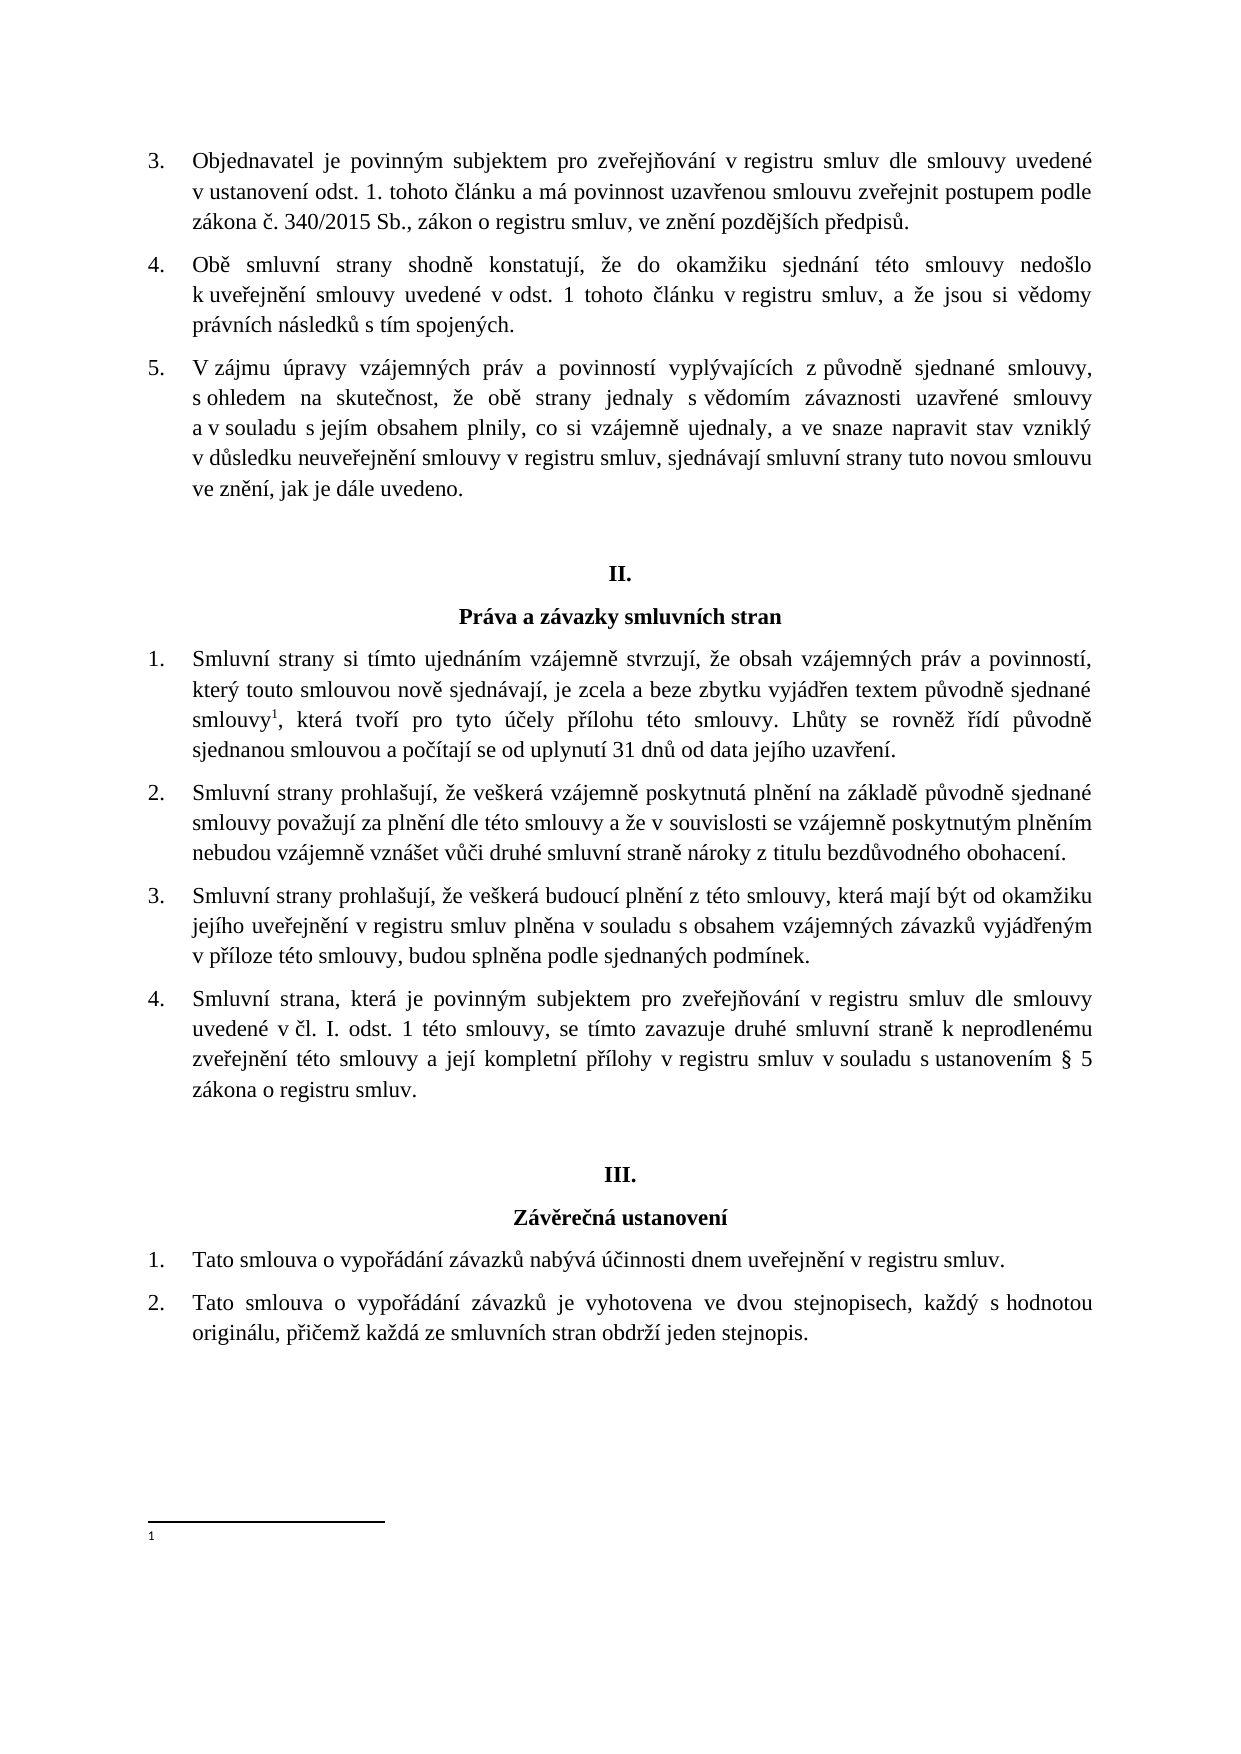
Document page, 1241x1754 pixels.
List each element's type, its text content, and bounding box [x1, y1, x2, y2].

list Tato smlouva o vypořádání závazků je vyhotovena ve dvou stejnopisech, každý s hodnotou originálu, přičemž každá ze smluvních stran obdrží jeden stejnopis. [148, 1289, 1093, 1346]
text III. [148, 1161, 1093, 1187]
list Smluvní strana, která je povinným subjektem pro zveřejňování v registru smluv dle smlouvy uvedené v čl. I. odst. 1 této smlouvy, se tímto zavazuje druhé smluvní straně k neprodlenému zveřejnění této smlouvy a její kompletní přílohy v registru smluv v souladu s ustanovením § 5 zákona o registru smluv. [148, 985, 1093, 1102]
list Tato smlouva o vypořádání závazků nabývá účinnosti dnem uveřejnění v registru smluv. [148, 1247, 1093, 1273]
list V zájmu úpravy vzájemných práv a povinností vyplývajících z původně sjednané smlouvy, s ohledem na skutečnost, že obě strany jednaly s vědomím závaznosti uzavřené smlouvy a v souladu s jejím obsahem plnily, co si vzájemně ujednaly, a ve snaze napravit stav vzniklý v důsledku neuveřejnění smlouvy v registru smluv, sjednávají smluvní strany tuto novou smlouvu ve znění, jak je dále uvedeno. [148, 354, 1093, 501]
text II. [148, 560, 1093, 586]
text Práva a závazky smluvních stran [148, 603, 1093, 629]
text Závěrečná ustanovení [148, 1204, 1093, 1230]
list Obě smluvní strany shodně konstatují, že do okamžiku sjednání této smlouvy nedošlo k uveřejnění smlouvy uvedené v odst. 1 tohoto článku v registru smluv, a že jsou si vědomy právních následků s tím spojených. [148, 251, 1093, 337]
list Objednavatel je povinným subjektem pro zveřejňování v registru smluv dle smlouvy uvedené v ustanovení odst. 1. tohoto článku a má povinnost uzavřenou smlouvu zveřejnit postupem podle zákona č. 340/2015 Sb., zákon o registru smluv, ve znění pozdějších předpisů. [148, 148, 1093, 234]
list Smluvní strany si tímto ujednáním vzájemně stvrzují, že obsah vzájemných práv a povinností, který touto smlouvou nově sjednávají, je zcela a beze zbytku vyjádřen textem původně sjednané smlouvy, která tvoří pro tyto účely přílohu této smlouvy. Lhůty se rovněž řídí původně sjednanou smlouvou a počítají se od uplynutí 31 dnů od data jejího uzavření. [148, 646, 1093, 762]
list Smluvní strany prohlašují, že veškerá budoucí plnění z této smlouvy, která mají být od okamžiku jejího uveřejnění v registru smluv plněna v souladu s obsahem vzájemných závazků vyjádřeným v příloze této smlouvy, budou splněna podle sjednaných podmínek. [148, 882, 1093, 969]
list Smluvní strany prohlašují, že veškerá vzájemně poskytnutá plnění na základě původně sjednané smlouvy považují za plnění dle této smlouvy a že v souvislosti se vzájemně poskytnutým plněním nebudou vzájemně vznášet vůči druhé smluvní straně nároky z titulu bezdůvodného obohacení. [148, 779, 1093, 866]
